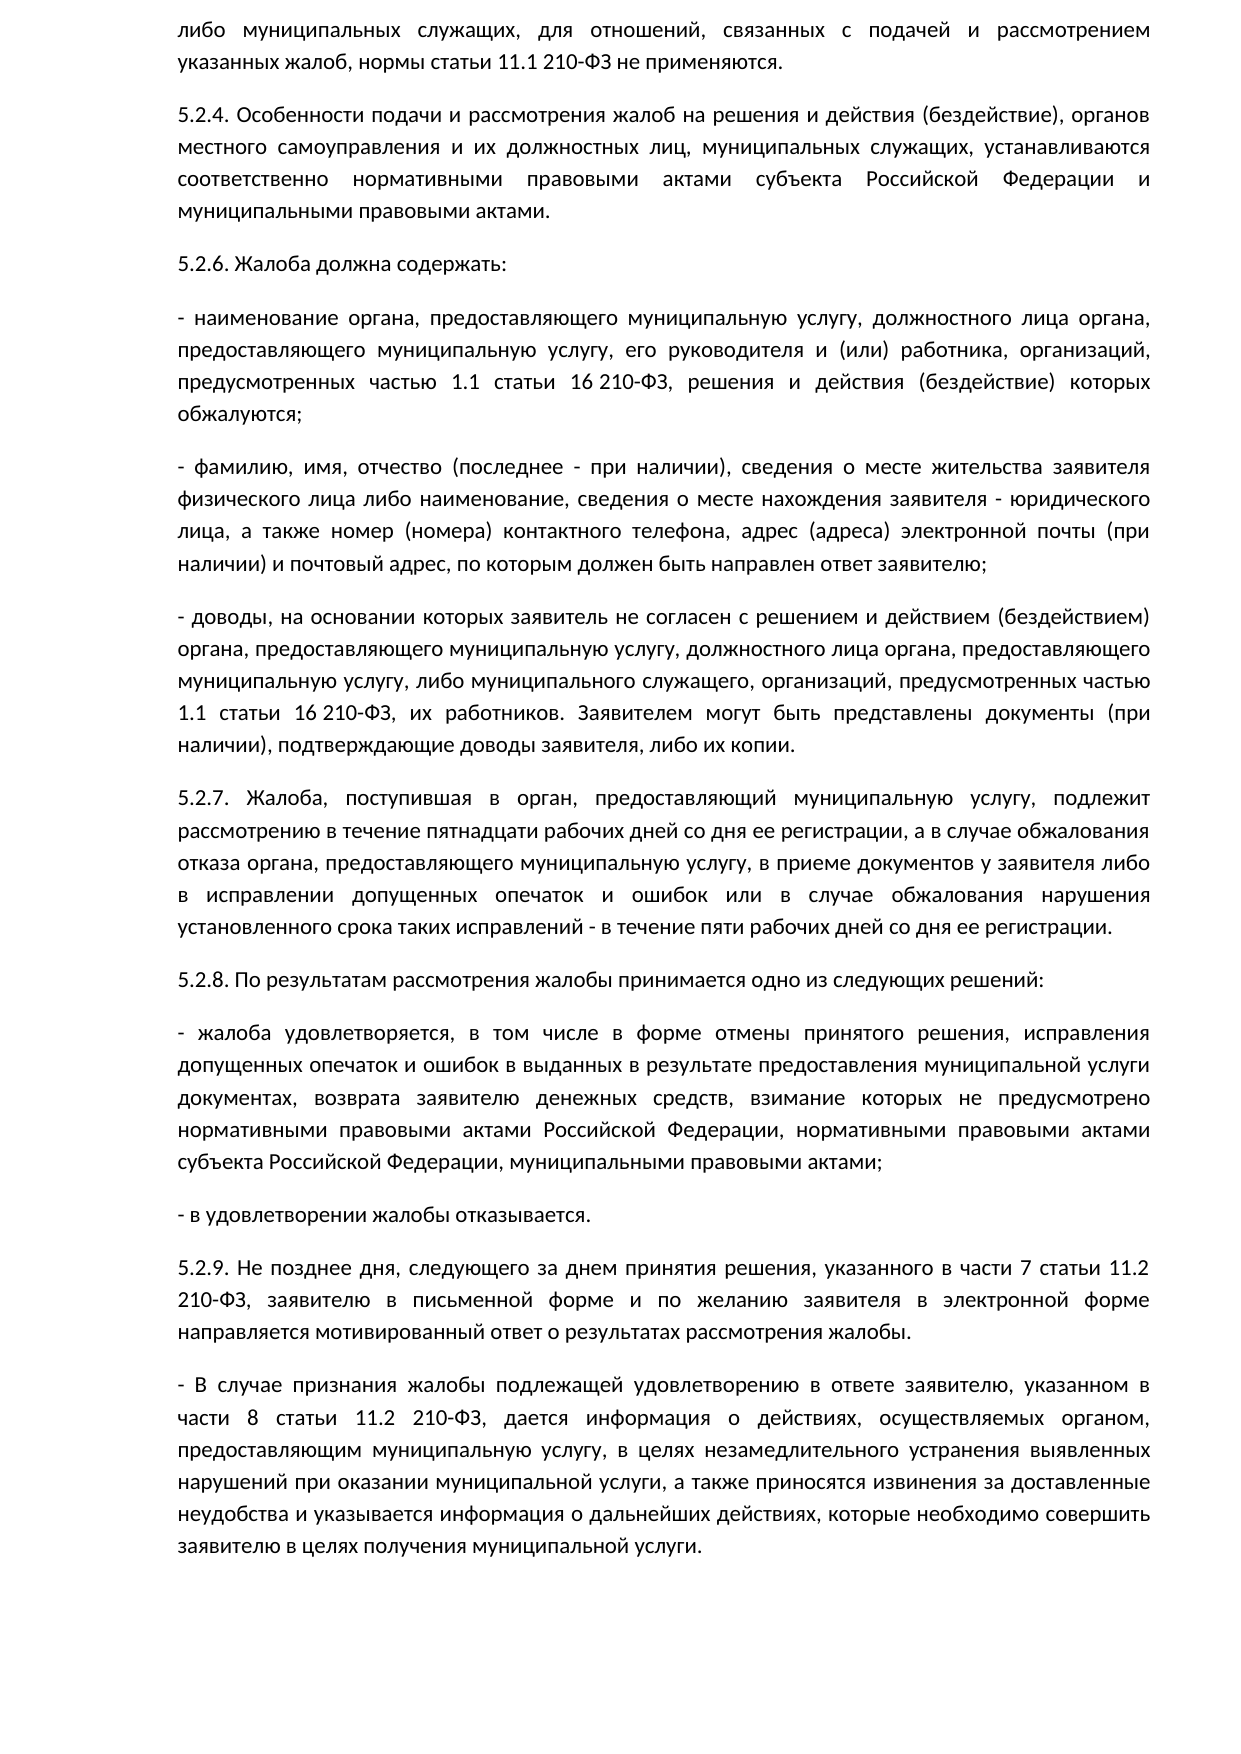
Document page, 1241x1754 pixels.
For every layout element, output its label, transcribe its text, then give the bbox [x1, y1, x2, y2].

text - в удовлетворении жалобы отказывается. [177, 1200, 1152, 1228]
text 5.2.4. Особенности подачи и рассмотрения жалоб на решения и действия (бездействие), органов местного самоуправления и их должностных лиц, муниципальных служащих, устанавливаются соответственно нормативными правовыми актами субъекта Российской Федерации и муниципальными правовыми актами. [177, 100, 1152, 224]
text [177, 15, 1152, 75]
text 5.2.8. По результатам рассмотрения жалобы принимается одно из следующих решений: [177, 965, 1152, 993]
text - наименование органа, предоставляющего муниципальную услугу, должностного лица органа, предоставляющего муниципальную услугу, его руководителя и (или) работника, организаций, предусмотренных частью 1.1 статьи 16 210-ФЗ, решения и действия (бездействие) которых обжалуются; [177, 303, 1152, 427]
text 5.2.7. Жалоба, поступившая в орган, предоставляющий муниципальную услугу, подлежит рассмотрению в течение пятнадцати рабочих дней со дня ее регистрации, а в случае обжалования отказа органа, предоставляющего муниципальную услугу, в приеме документов у заявителя либо в исправлении допущенных опечаток и ошибок или в случае обжалования нарушения установленного срока таких исправлений - в течение пяти рабочих дней со дня ее регистрации. [177, 783, 1152, 940]
text - доводы, на основании которых заявитель не согласен с решением и действием (бездействием) органа, предоставляющего муниципальную услугу, должностного лица органа, предоставляющего муниципальную услугу, либо муниципального служащего, организаций, предусмотренных частью 1.1 статьи 16 210-ФЗ, их работников. Заявителем могут быть представлены документы (при наличии), подтверждающие доводы заявителя, либо их копии. [177, 602, 1152, 758]
text 5.2.9. Не позднее дня, следующего за днем принятия решения, указанного в части 7 статьи 11.2 210-ФЗ, заявителю в письменной форме и по желанию заявителя в электронной форме направляется мотивированный ответ о результатах рассмотрения жалобы. [177, 1253, 1152, 1346]
text - фамилию, имя, отчество (последнее - при наличии), сведения о месте жительства заявителя физического лица либо наименование, сведения о месте нахождения заявителя - юридического лица, а также номер (номера) контактного телефона, адрес (адреса) электронной почты (при наличии) и почтовый адрес, по которым должен быть направлен ответ заявителю; [177, 452, 1152, 577]
text - жалоба удовлетворяется, в том числе в форме отмены принятого решения, исправления допущенных опечаток и ошибок в выданных в результате предоставления муниципальной услуги документах, возврата заявителю денежных средств, взимание которых не предусмотрено нормативными правовыми актами Российской Федерации, нормативными правовыми актами субъекта Российской Федерации, муниципальными правовыми актами; [177, 1018, 1152, 1175]
text 5.2.6. Жалоба должна содержать: [177, 249, 1152, 278]
text - В случае признания жалобы подлежащей удовлетворению в ответе заявителю, указанном в части 8 статьи 11.2 210-ФЗ, дается информация о действиях, осуществляемых органом, предоставляющим муниципальную услугу, в целях незамедлительного устранения выявленных нарушений при оказании муниципальной услуги, а также приносятся извинения за доставленные неудобства и указывается информация о дальнейших действиях, которые необходимо совершить заявителю в целях получения муниципальной услуги. [177, 1371, 1152, 1559]
